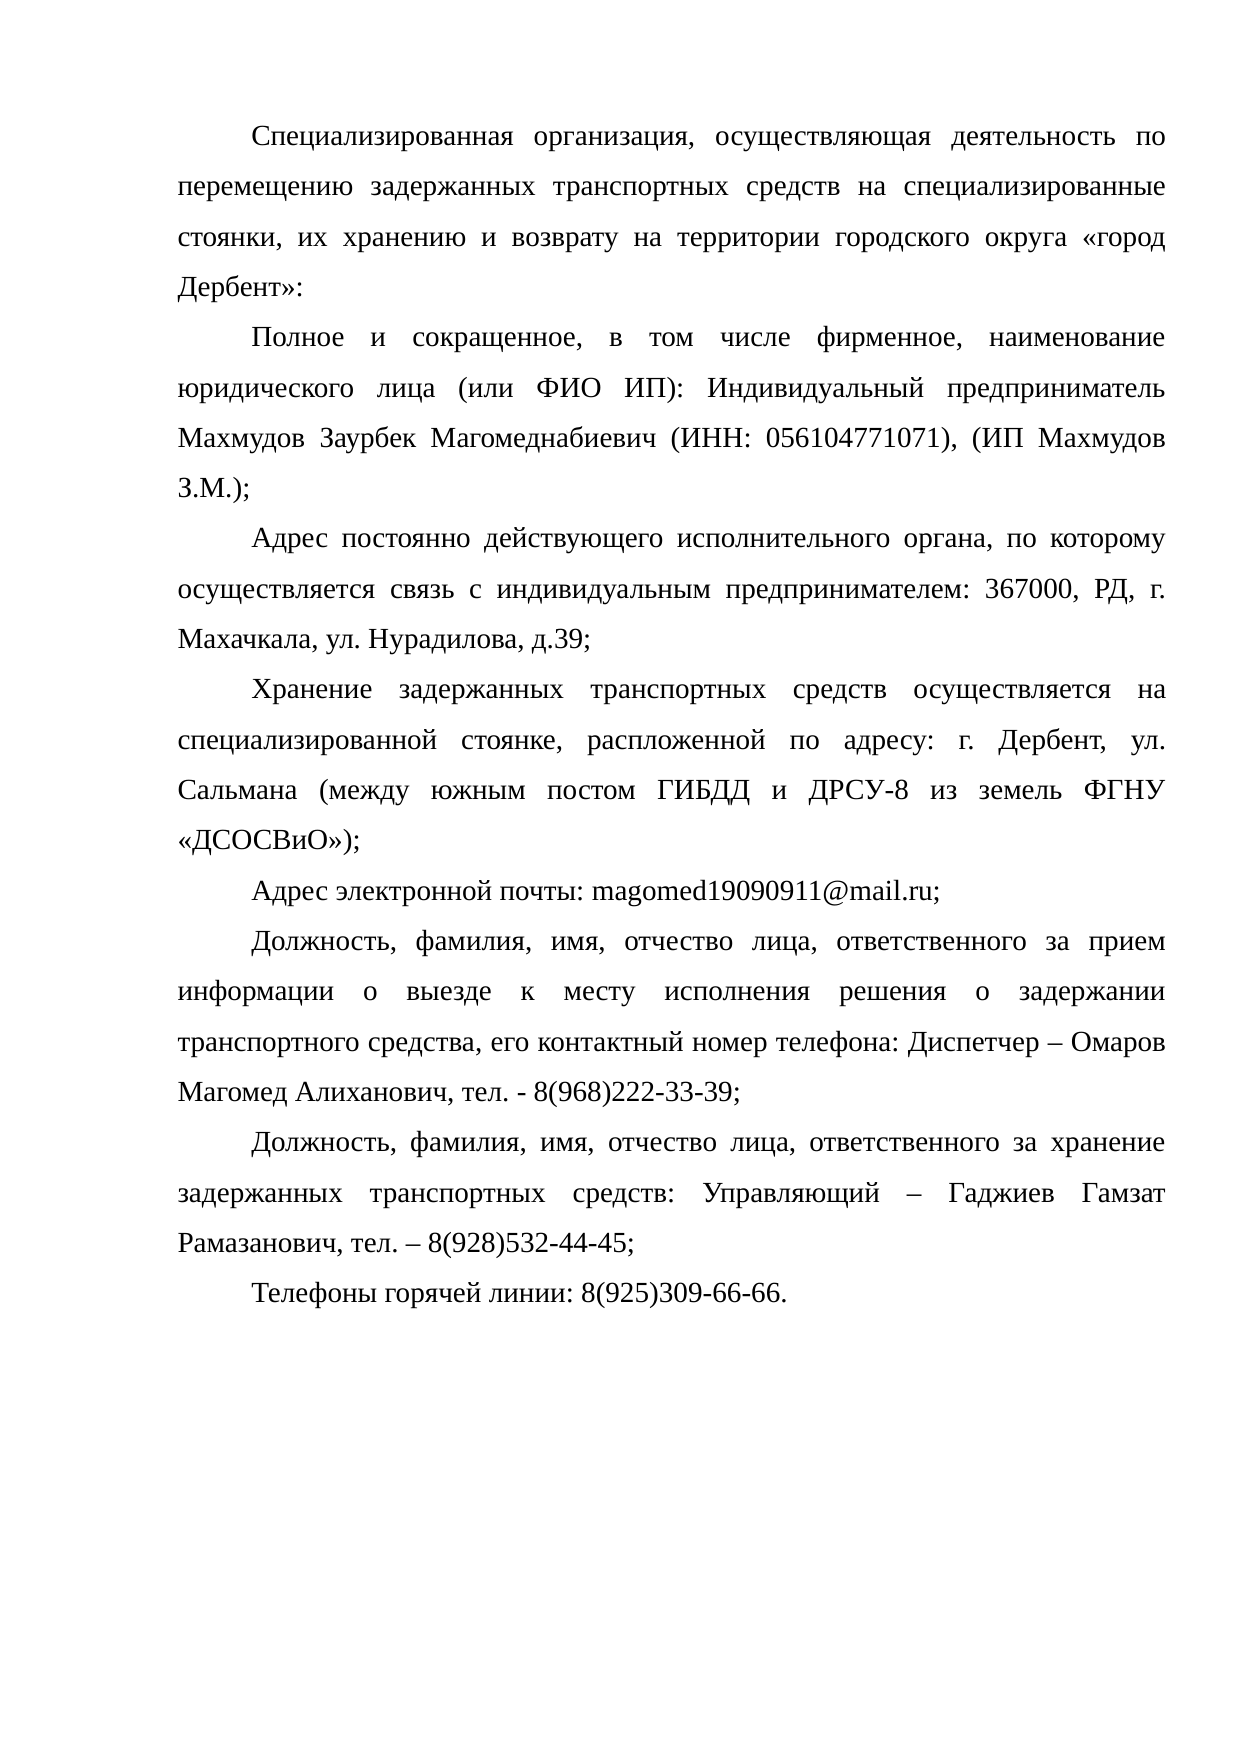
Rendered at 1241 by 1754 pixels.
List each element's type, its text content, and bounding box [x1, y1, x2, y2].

text Специализированная организация, осуществляющая деятельность по перемещению задержанных транспортных средств на специализированные стоянки, их хранению и возврату на территории городского округа «город Дербент»: [177, 118, 1167, 303]
text Хранение задержанных транспортных средств осуществляется на специализированной стоянке, распложенной по адресу: г. Дербент, ул. Сальмана (между южным постом ГИБДД и ДРСУ-8 из земель ФГНУ «ДСОСВиО»); [177, 672, 1167, 856]
text Адрес электронной почты: magomed19090911@mail.ru; [177, 873, 1167, 906]
text Адрес постоянно действующего исполнительного органа, по которому осуществляется связь с индивидуальным предпринимателем: 367000, РД, г. Махачкала, ул. Нурадилова, д.39; [177, 521, 1167, 655]
text Должность, фамилия, имя, отчество лица, ответственного за хранение задержанных транспортных средств: Управляющий – Гаджиев Гамзат Рамазанович, тел. – 8(928)532-44-45; [177, 1124, 1167, 1258]
text Полное и сокращенное, в том числе фирменное, наименование юридического лица (или ФИО ИП): Индивидуальный предприниматель Махмудов Заурбек Магомеднабиевич (ИНН: 056104771071), (ИП Махмудов З.М.); [177, 319, 1167, 504]
text Телефоны горячей линии: 8(925)309-66-66. [177, 1275, 1167, 1309]
text Должность, фамилия, имя, отчество лица, ответственного за прием информации о выезде к месту исполнения решения о задержании транспортного средства, его контактный номер телефона: Диспетчер – Омаров Магомед Алиханович, тел. - 8(968)222-33-39; [177, 923, 1167, 1108]
